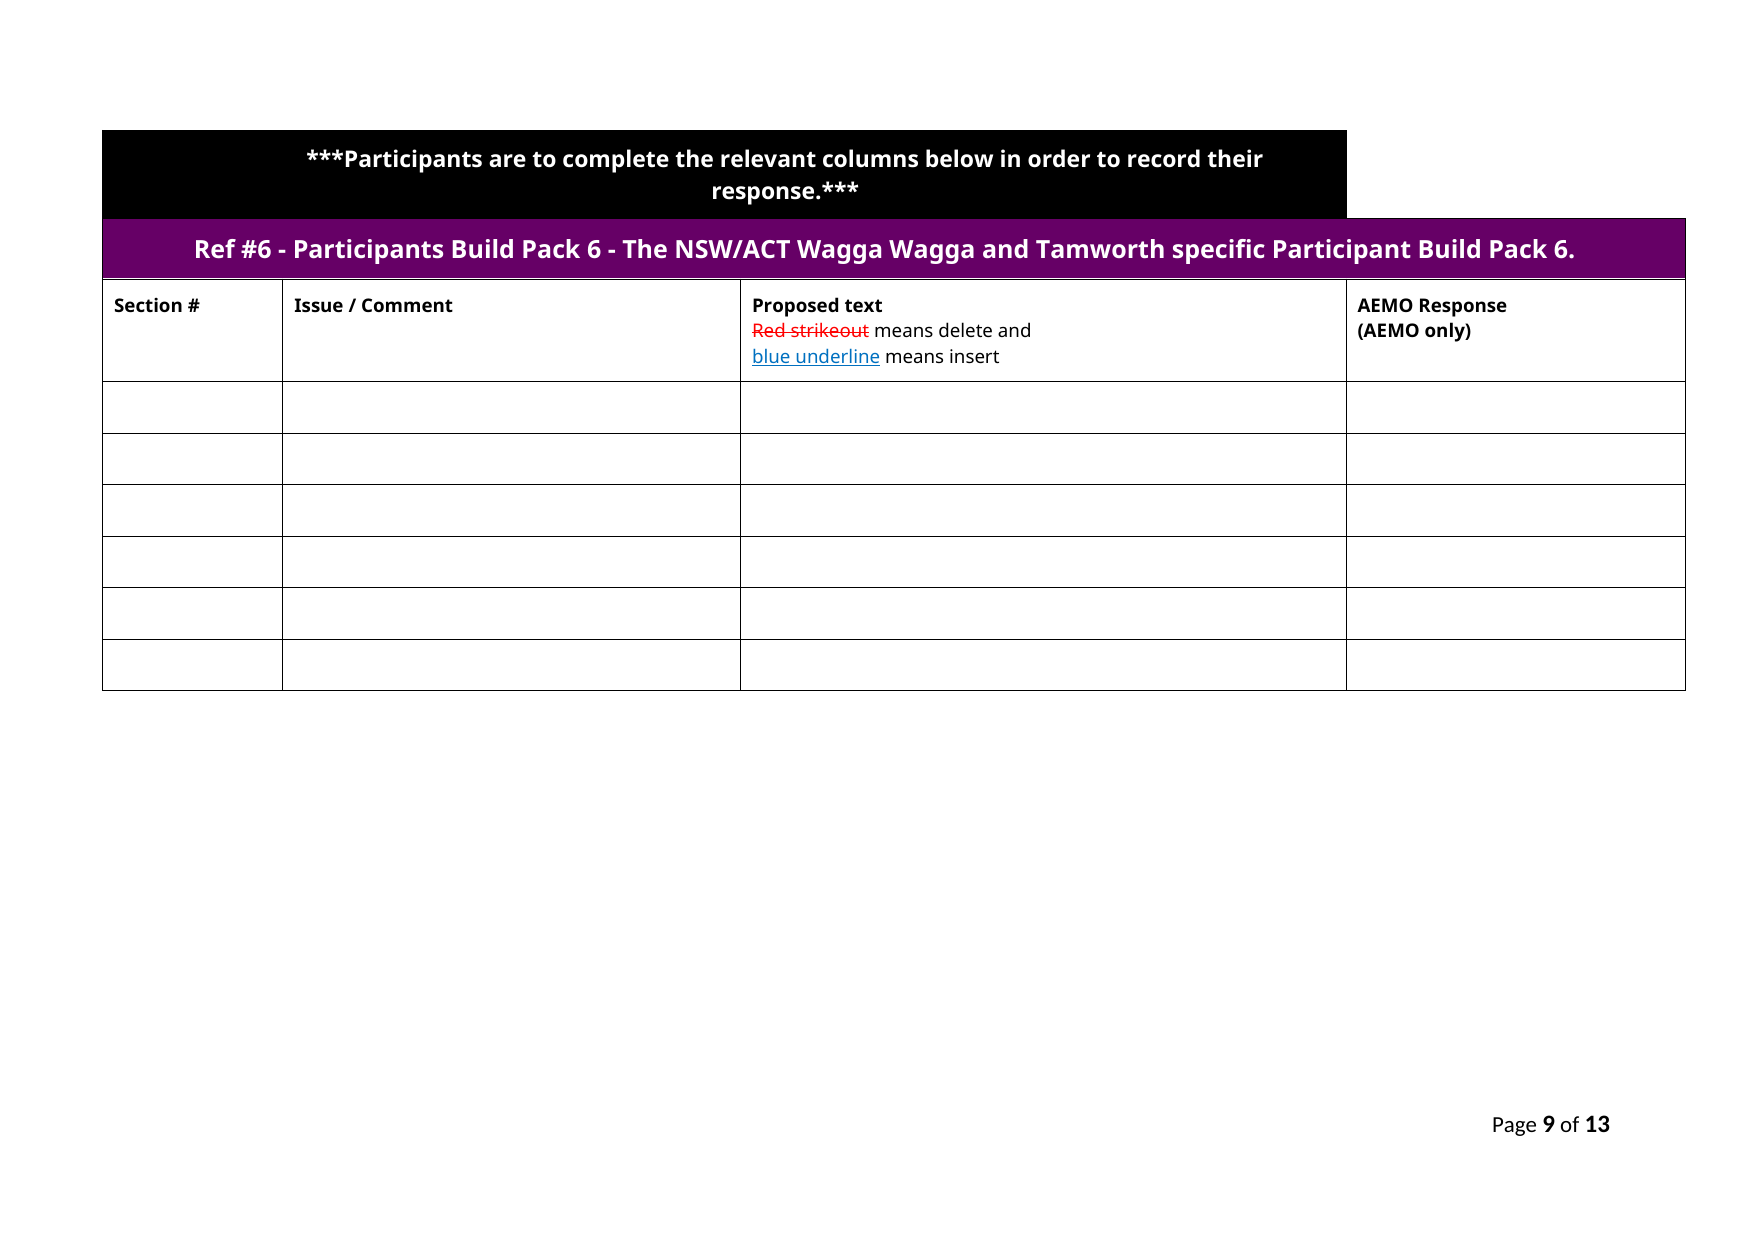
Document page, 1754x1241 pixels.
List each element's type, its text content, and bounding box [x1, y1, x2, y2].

table_cell Issue / Comment [283, 280, 740, 381]
table_cell [1347, 588, 1685, 639]
table_cell [1347, 640, 1685, 690]
table_cell [741, 640, 1346, 690]
table_cell [741, 485, 1346, 536]
table_cell [741, 588, 1346, 639]
table_cell AEMO Response (AEMO only) [1347, 280, 1685, 381]
table_header [103, 131, 223, 218]
table_cell [741, 382, 1346, 433]
table_cell [103, 640, 282, 690]
table_cell [1347, 537, 1685, 587]
table_cell [103, 382, 282, 433]
table_cell [103, 434, 282, 484]
table_cell Section # [103, 280, 282, 381]
table_cell [283, 434, 740, 484]
table_cell [283, 382, 740, 433]
table_cell [741, 434, 1346, 484]
table_header ***Participants are to complete the relevant columns below in order to record their response.*** [224, 131, 1346, 218]
table_cell Proposed text Red strikeout means delete and blue underline means insert [741, 280, 1346, 381]
table_cell [103, 485, 282, 536]
table_cell [1347, 485, 1685, 536]
table_cell [283, 640, 740, 690]
table_cell [103, 537, 282, 587]
table_cell [1347, 382, 1685, 433]
table_cell [283, 485, 740, 536]
table_cell [1347, 434, 1685, 484]
table_cell [283, 537, 740, 587]
table_cell [741, 537, 1346, 587]
table_cell [283, 588, 740, 639]
table_cell [103, 588, 282, 639]
table_cell Ref #6 - Participants Build Pack 6 - The NSW/ACT Wagga Wagga and Tamworth specific Participant Build Pack 6. [103, 219, 1685, 278]
